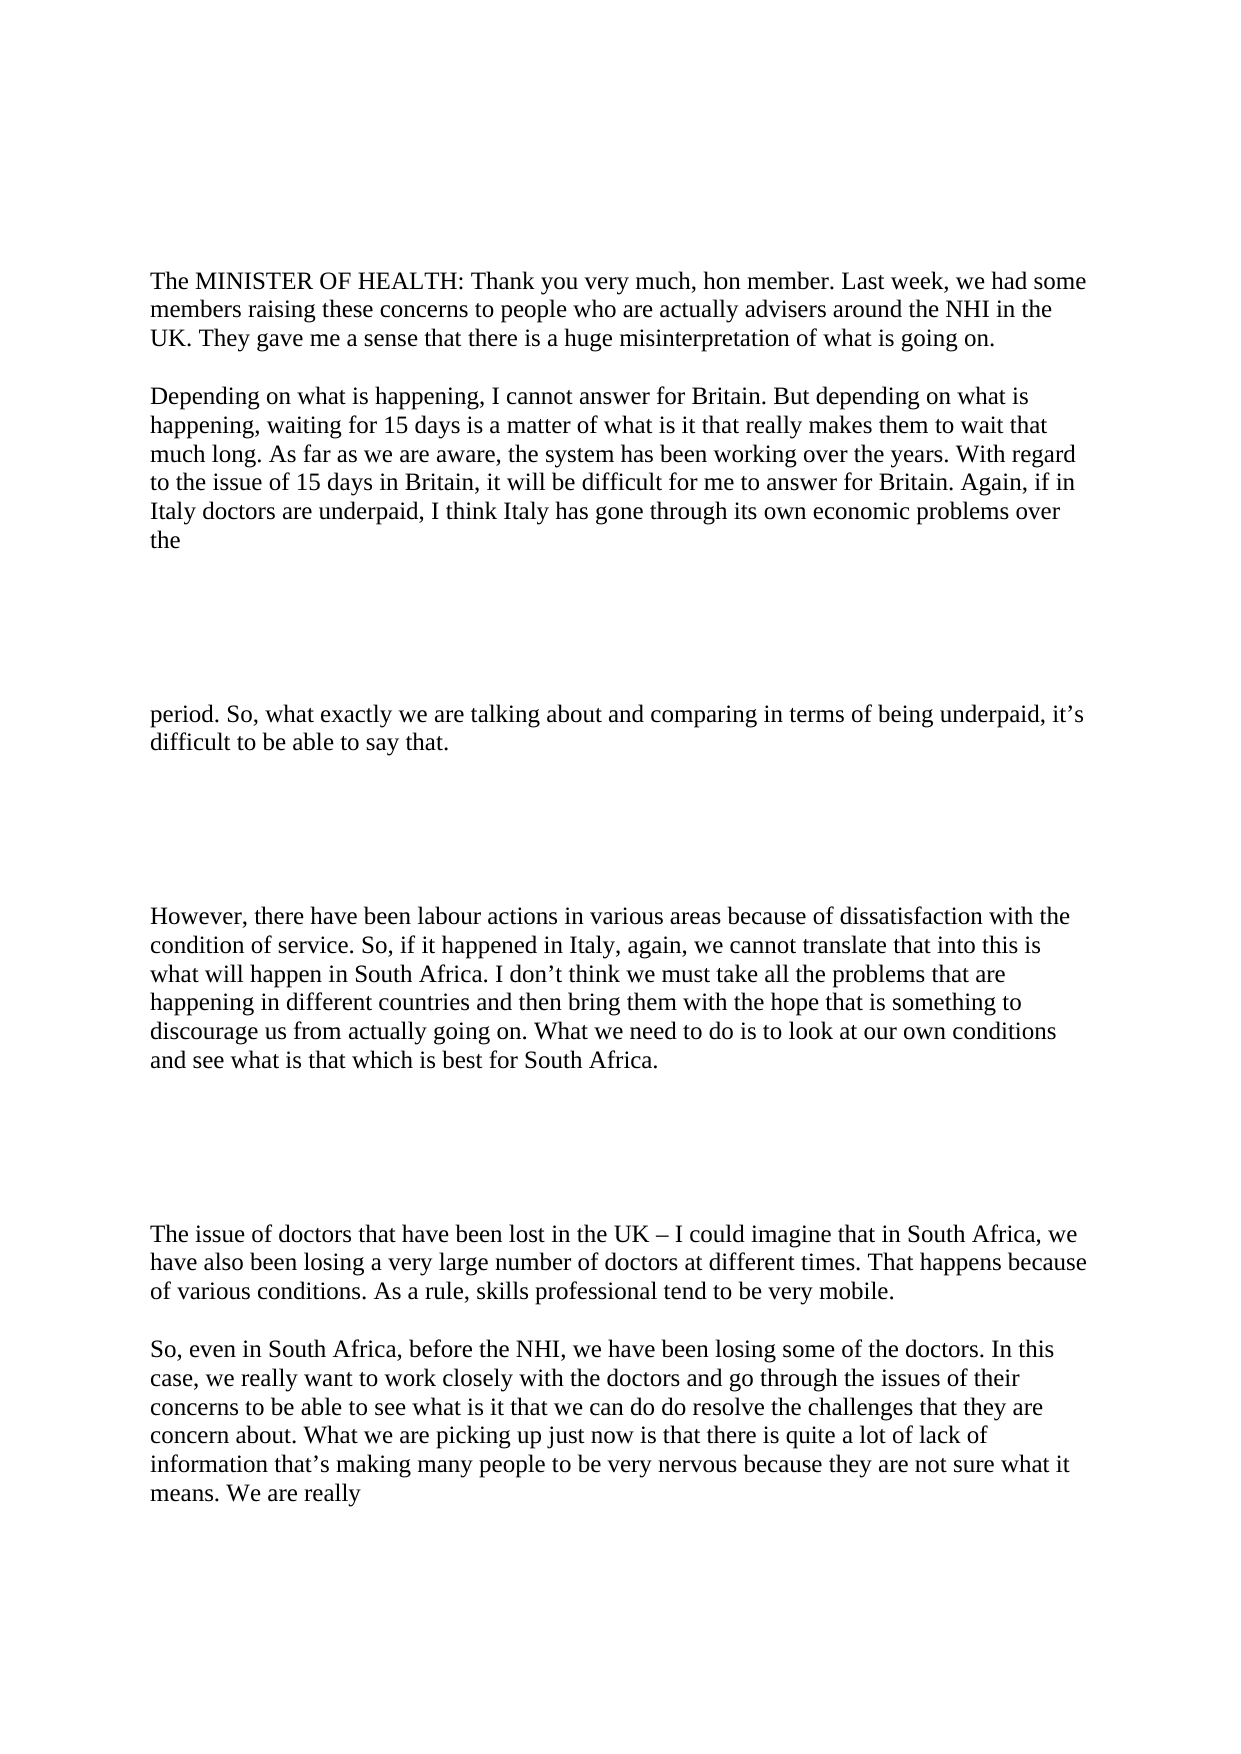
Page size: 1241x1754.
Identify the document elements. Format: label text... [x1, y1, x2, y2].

text However, there have been labour actions in various areas because of dissatisfaction with the condition of service. So, if it happened in Italy, again, we cannot translate that into this is what will happen in South Africa. I don’t think we must take all the problems that are happening in different countries and then bring them with the hope that is something to discourage us from actually going on. What we need to do is to look at our own conditions and see what is that which is best for South Africa. [150, 901, 1090, 1074]
text The issue of doctors that have been lost in the UK – I could imagine that in South Africa, we have also been losing a very large number of doctors at different times. That happens because of various conditions. As a rule, skills professional tend to be very mobile. [150, 1219, 1090, 1305]
text The MINISTER OF HEALTH: Thank you very much, hon member. Last week, we had some members raising these concerns to people who are actually advisers around the NHI in the UK. They gave me a sense that there is a huge misinterpretation of what is going on. [150, 266, 1090, 352]
text Depending on what is happening, I cannot answer for Britain. But depending on what is happening, waiting for 15 days is a matter of what is it that really makes them to wait that much long. As far as we are aware, the system has been working over the years. With regard to the issue of 15 days in Britain, it will be difficult for me to answer for Britain. Again, if in Italy doctors are underpaid, I think Italy has gone through its own economic problems over the [150, 381, 1090, 554]
text So, even in South Africa, before the NHI, we have been losing some of the doctors. In this case, we really want to work closely with the doctors and go through the issues of their concerns to be able to see what is it that we can do do resolve the challenges that they are concern about. What we are picking up just now is that there is quite a lot of lack of information that’s making many people to be very nervous because they are not sure what it means. We are really [150, 1334, 1090, 1507]
text period. So, what exactly we are talking about and comparing in terms of being underpaid, it’s difficult to be able to say that. [150, 699, 1090, 756]
